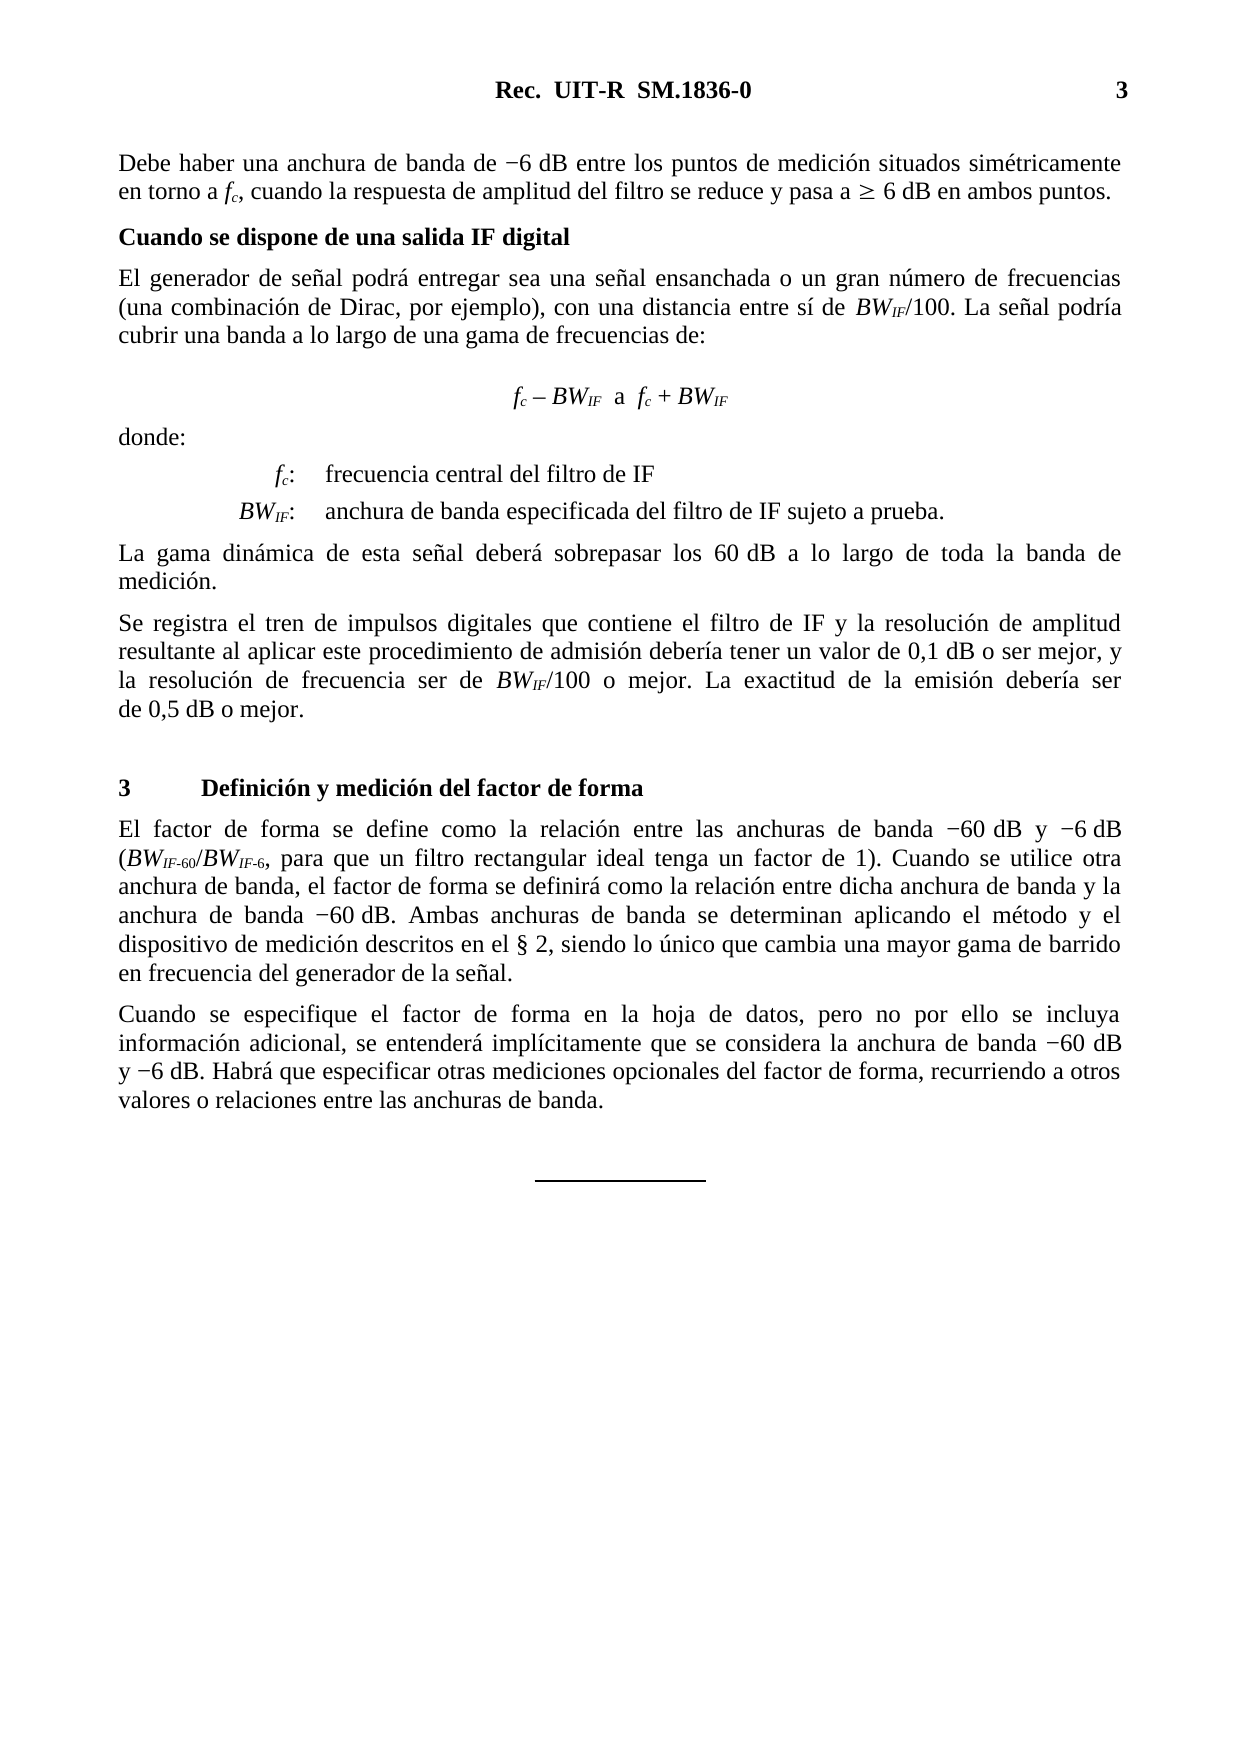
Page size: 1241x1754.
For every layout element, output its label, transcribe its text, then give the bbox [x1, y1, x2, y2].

text El generador de señal podrá entregar sea una señal ensanchada o un gran número de frecuencias (una combinación de Dirac, por ejemplo), con una distancia entre sí de BWIF/100. La señal podría cubrir una banda a lo largo de una gama de frecuencias de: [118, 263, 1122, 349]
subtitle 3 Definición y medición del factor de forma [118, 773, 1122, 801]
text El factor de forma se define como la relación entre las anchuras de banda −60 dB y −6 dB (BWIF-60/BWIF-6, para que un filtro rectangular ideal tenga un factor de 1). Cuando se utilice otra anchura de banda, el factor de forma se definirá como la relación entre dicha anchura de banda y la anchura de banda −60 dB. Ambas anchuras de banda se determinan aplicando el método y el dispositivo de medición descritos en el § 2, siendo lo único que cambia una mayor gama de barrido en frecuencia del generador de la señal. [118, 814, 1122, 986]
text fc – BWIF a fc + BWIF [118, 381, 1122, 410]
text donde: [118, 422, 1122, 451]
text BWIF: anchura de banda especificada del filtro de IF sujeto a prueba. [118, 496, 1122, 525]
text Debe haber una anchura de banda de −6 dB entre los puntos de medición situados simétricamente en torno a fc, cuando la respuesta de amplitud del filtro se reduce y pasa a 6 dB en ambos puntos. [118, 148, 1122, 205]
text Se registra el tren de impulsos digitales que contiene el filtro de IF y la resolución de amplitud resultante al aplicar este procedimiento de admisión debería tener un valor de 0,1 dB o ser mejor, y la resolución de frecuencia ser de BWIF/100 o mejor. La exactitud de la emisión debería ser de 0,5 dB o mejor. [118, 608, 1122, 723]
text Cuando se especifique el factor de forma en la hoja de datos, pero no por ello se incluya información adicional, se entenderá implícitamente que se considera la anchura de banda −60 dB y −6 dB. Habrá que especificar otras mediciones opcionales del factor de forma, recurriendo a otros valores o relaciones entre las anchuras de banda. [118, 999, 1122, 1114]
subtitle Cuando se dispone de una salida IF digital [118, 222, 1122, 251]
text La gama dinámica de esta señal deberá sobrepasar los 60 dB a lo largo de toda la banda de medición. [118, 538, 1122, 595]
text fc: frecuencia central del filtro de IF [118, 459, 1122, 488]
